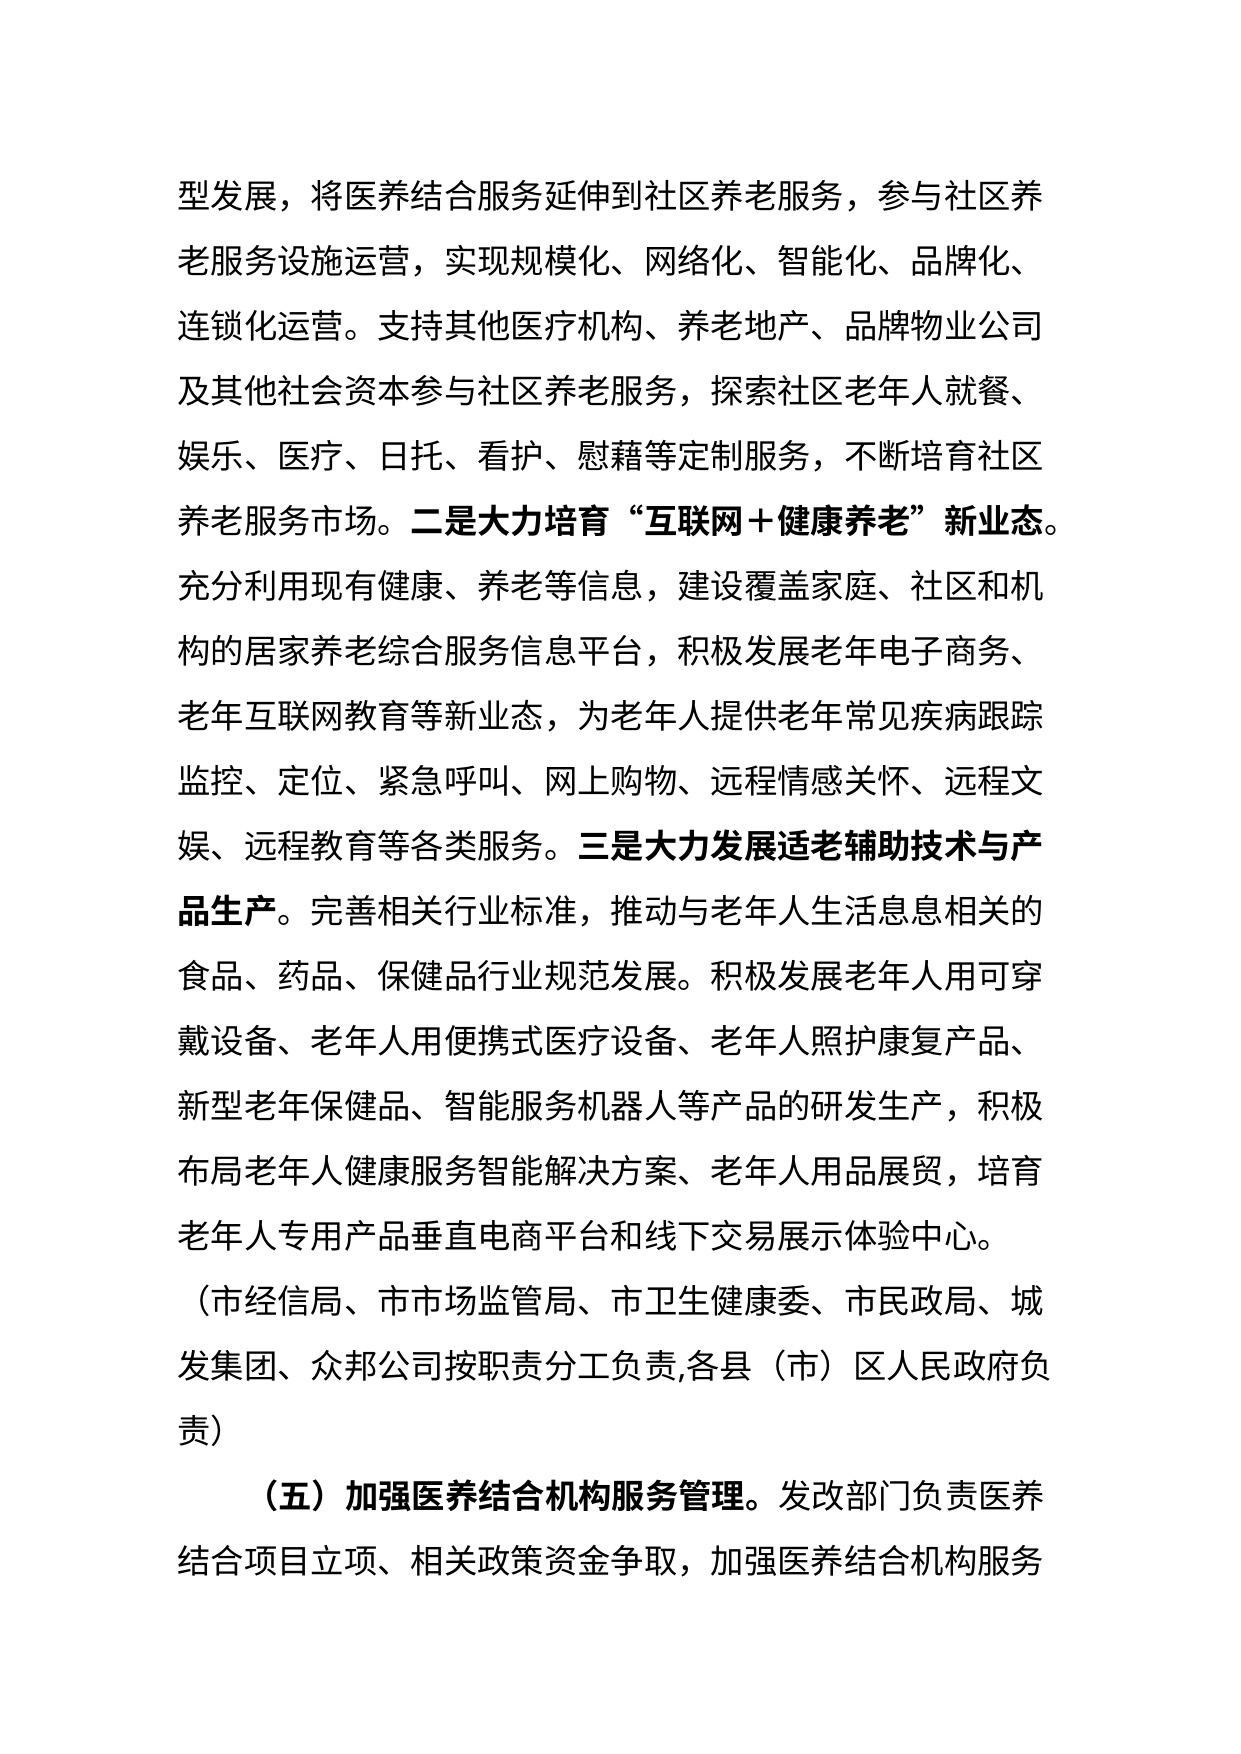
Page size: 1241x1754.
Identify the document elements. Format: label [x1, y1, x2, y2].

text [177, 1462, 1075, 1592]
text [177, 162, 1075, 1462]
